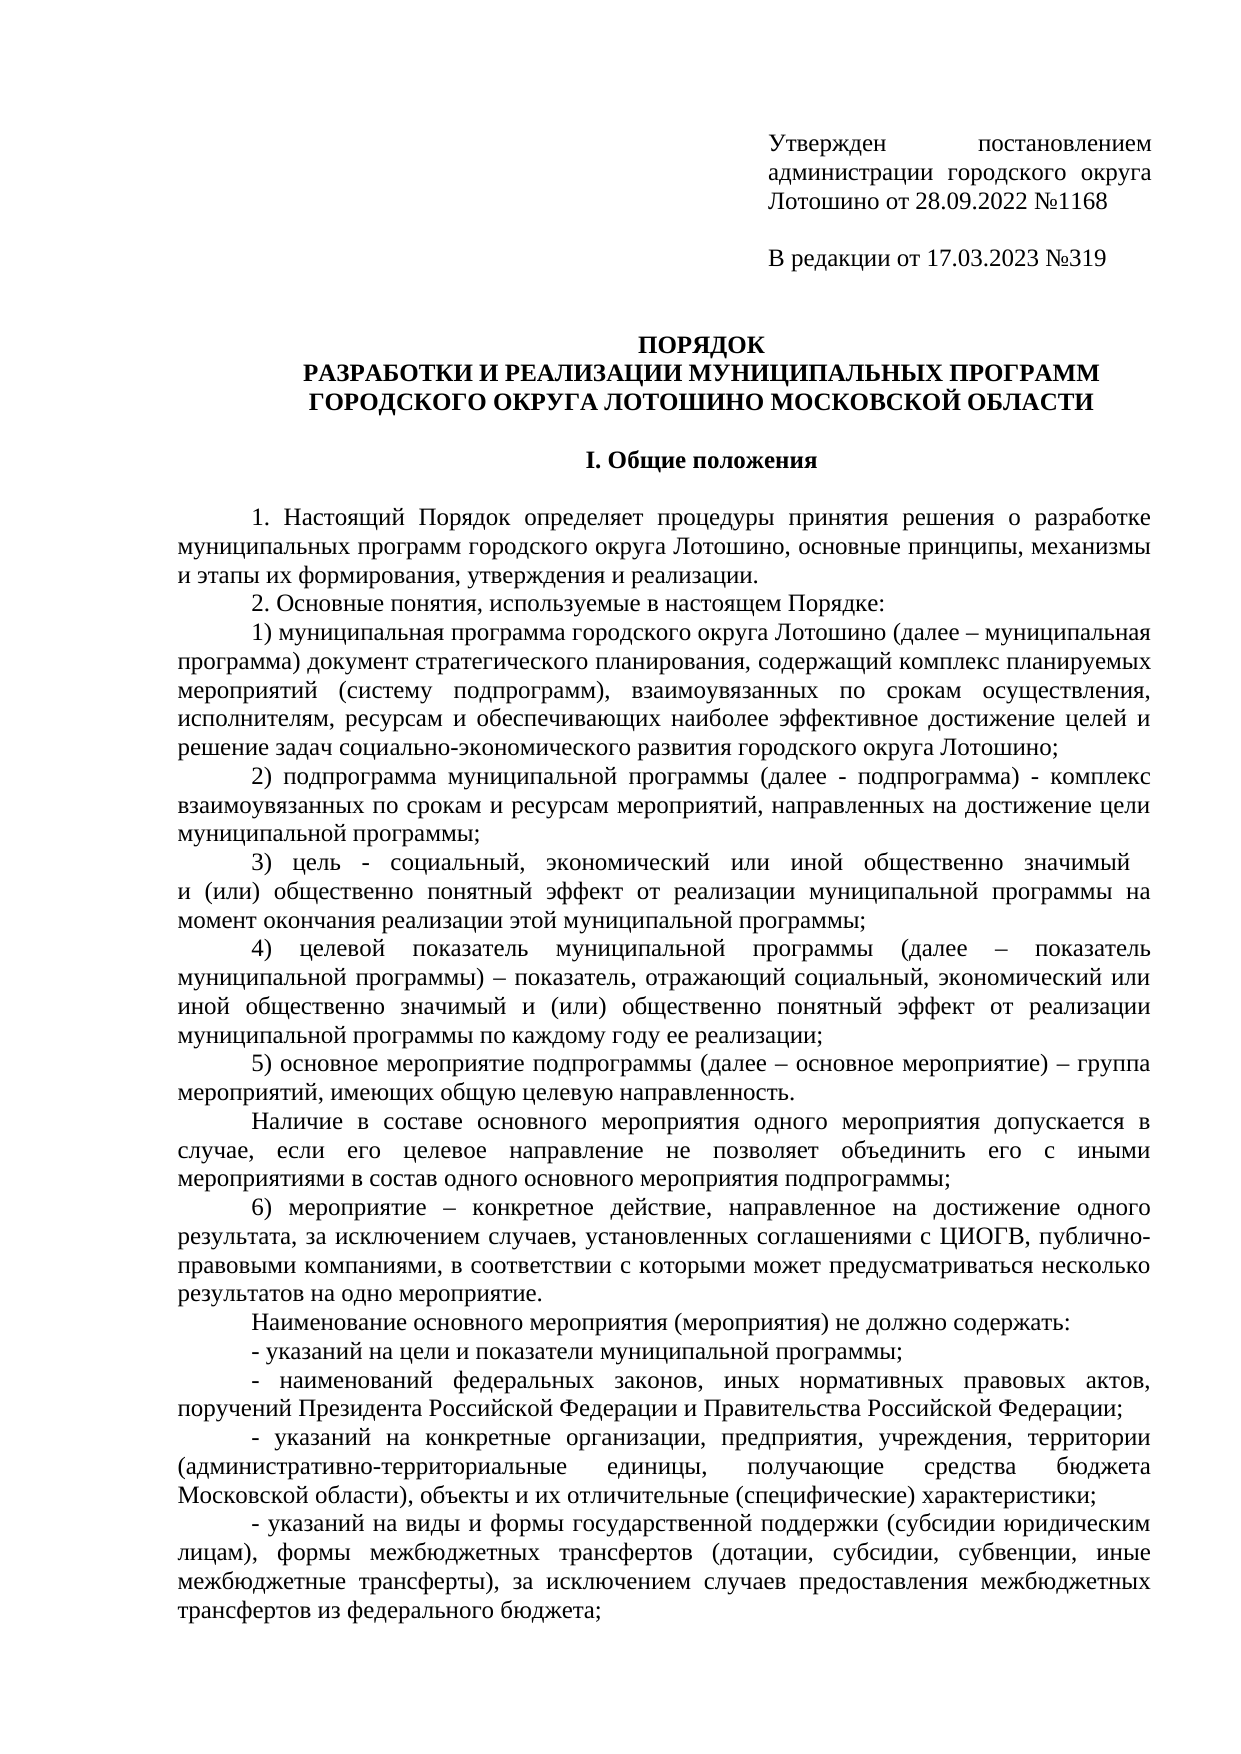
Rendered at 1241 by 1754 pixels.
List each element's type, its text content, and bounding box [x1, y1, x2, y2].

text ПОРЯДОК [177, 330, 1152, 358]
text - наименований федеральных законов, иных нормативных правовых актов, поручений Президента Российской Федерации и Правительства Российской Федерации; [177, 1365, 1152, 1422]
text 1) муниципальная программа городского округа Лотошино (далее – муниципальная программа) документ стратегического планирования, содержащий комплекс планируемых мероприятий (систему подпрограмм), взаимоувязанных по срокам осуществления, исполнителям, ресурсам и обеспечивающих наиболее эффективное достижение целей и решение задач социально-экономического развития городского округа Лотошино; [177, 617, 1152, 761]
text 6) мероприятие – конкретное действие, направленное на достижение одного результата, за исключением случаев, установленных соглашениями с ЦИОГВ, публично-правовыми компаниями, в соответствии с которыми может предусматриваться несколько результатов на одно мероприятие. [177, 1192, 1152, 1307]
text 3) цель - социальный, экономический или иной общественно значимый и (или) общественно понятный эффект от реализации муниципальной программы на момент окончания реализации этой муниципальной программы; [177, 847, 1152, 933]
text 2. Основные понятия, используемые в настоящем Порядке: [177, 588, 1152, 617]
text 5) основное мероприятие подпрограммы (далее – основное мероприятие) – группа мероприятий, имеющих общую целевую направленность. [177, 1048, 1152, 1106]
text Наименование основного мероприятия (мероприятия) не должно содержать: [177, 1307, 1152, 1336]
text - указаний на цели и показатели муниципальной программы; [177, 1336, 1152, 1365]
text Наличие в составе основного мероприятия одного мероприятия допускается в случае, если его целевое направление не позволяет объединить его с иными мероприятиями в состав одного основного мероприятия подпрограммы; [177, 1106, 1152, 1192]
text ГОРОДСКОГО ОКРУГА ЛОТОШИНО МОСКОВСКОЙ ОБЛАСТИ [177, 387, 1152, 416]
text РАЗРАБОТКИ И РЕАЛИЗАЦИИ МУНИЦИПАЛЬНЫХ ПРОГРАММ [177, 358, 1152, 387]
text I. Общие положения [177, 445, 1152, 473]
text Утвержден постановлением администрации городского округа Лотошино от 28.09.2022 №1168 [768, 128, 1152, 215]
text - указаний на конкретные организации, предприятия, учреждения, территории (административно-территориальные единицы, получающие средства бюджета Московской области), объекты и их отличительные (специфические) характеристики; [177, 1422, 1152, 1508]
text 2) подпрограмма муниципальной программы (далее - подпрограмма) - комплекс взаимоувязанных по срокам и ресурсам мероприятий, направленных на достижение цели муниципальной программы; [177, 761, 1152, 847]
text - указаний на виды и формы государственной поддержки (субсидии юридическим лицам), формы межбюджетных трансфертов (дотации, субсидии, субвенции, иные межбюджетные трансферты), за исключением случаев предоставления межбюджетных трансфертов из федерального бюджета; [177, 1508, 1152, 1623]
text В редакции от 17.03.2023 №319 [768, 243, 1152, 272]
text 1. Настоящий Порядок определяет процедуры принятия решения о разработке муниципальных программ городского округа Лотошино, основные принципы, механизмы и этапы их формирования, утверждения и реализации. [177, 502, 1152, 588]
text 4) целевой показатель муниципальной программы (далее – показатель муниципальной программы) – показатель, отражающий социальный, экономический или иной общественно значимый и (или) общественно понятный эффект от реализации муниципальной программы по каждому году ее реализации; [177, 933, 1152, 1048]
